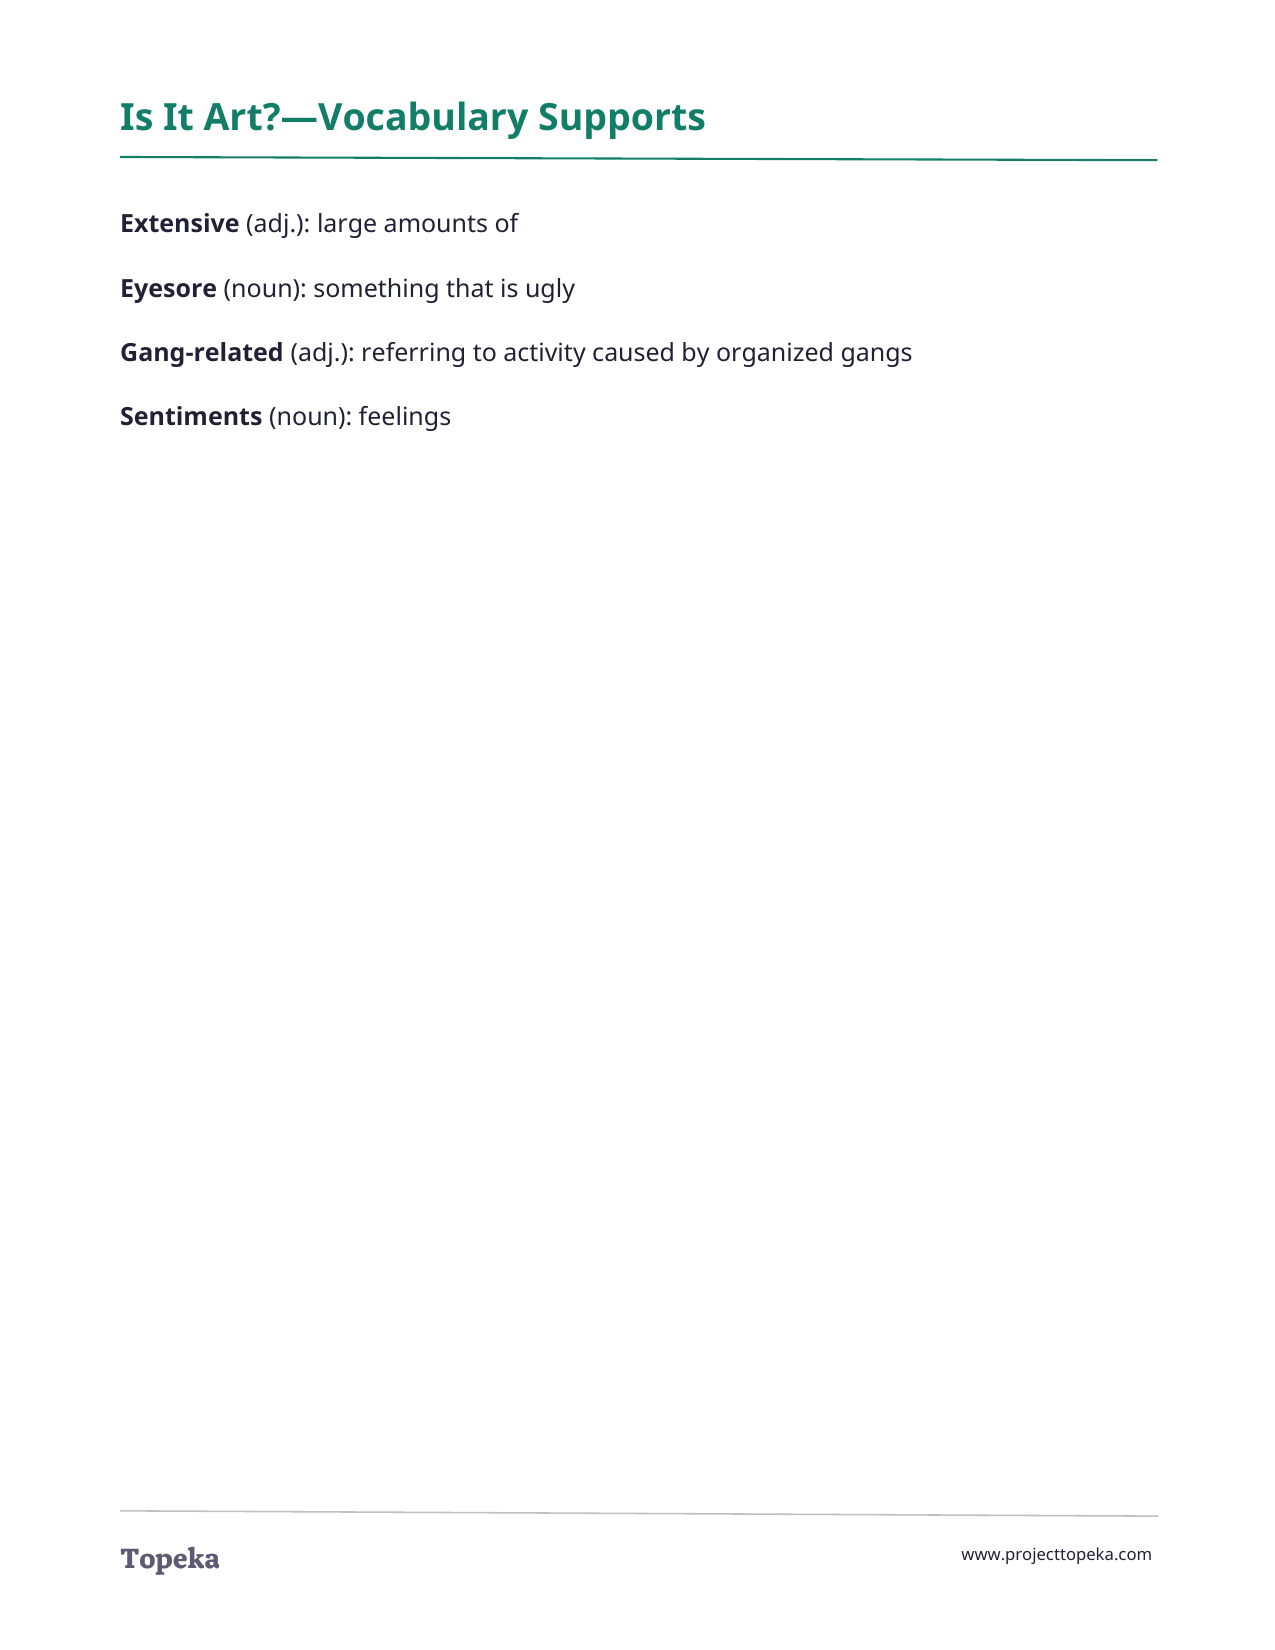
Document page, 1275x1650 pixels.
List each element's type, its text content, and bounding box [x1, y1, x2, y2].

text Extensive (adj.): large amounts of [120, 206, 1155, 240]
text Gang-related (adj.): referring to activity caused by organized gangs [120, 334, 1155, 368]
text Eyesore (noun): something that is ugly [120, 270, 1155, 304]
picture [120, 1546, 220, 1575]
text Sentiments (noun): feelings [120, 399, 1155, 433]
